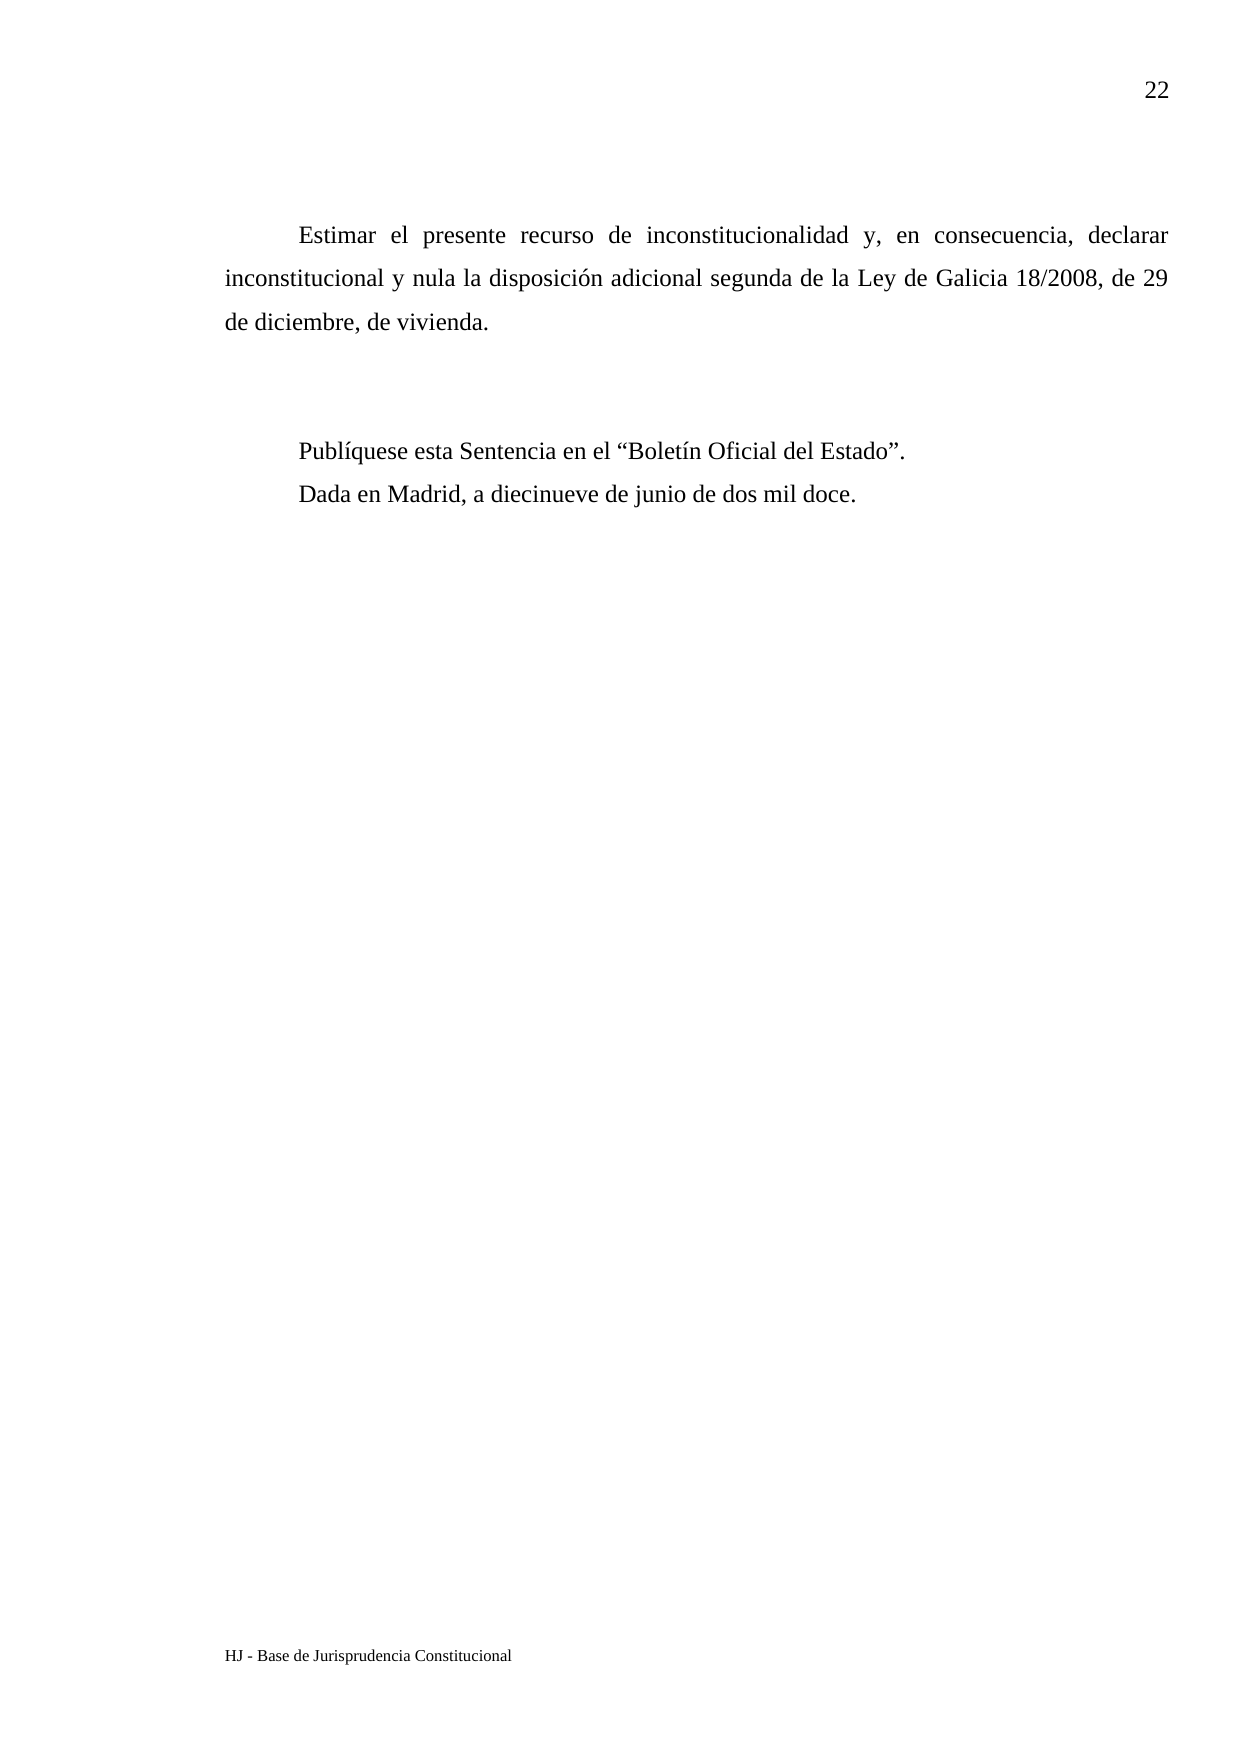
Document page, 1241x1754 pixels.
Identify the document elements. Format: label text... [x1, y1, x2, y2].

text Dada en Madrid, a diecinueve de junio de dos mil doce. [224, 479, 1169, 508]
text Publíquese esta Sentencia en el “Boletín Oficial del Estado”. [224, 436, 1169, 465]
text Estimar el presente recurso de inconstitucionalidad y, en consecuencia, declarar inconstitucional y nula la disposición adicional segunda de la Ley de Galicia 18/2008, de 29 de diciembre, de vivienda. [224, 220, 1169, 335]
